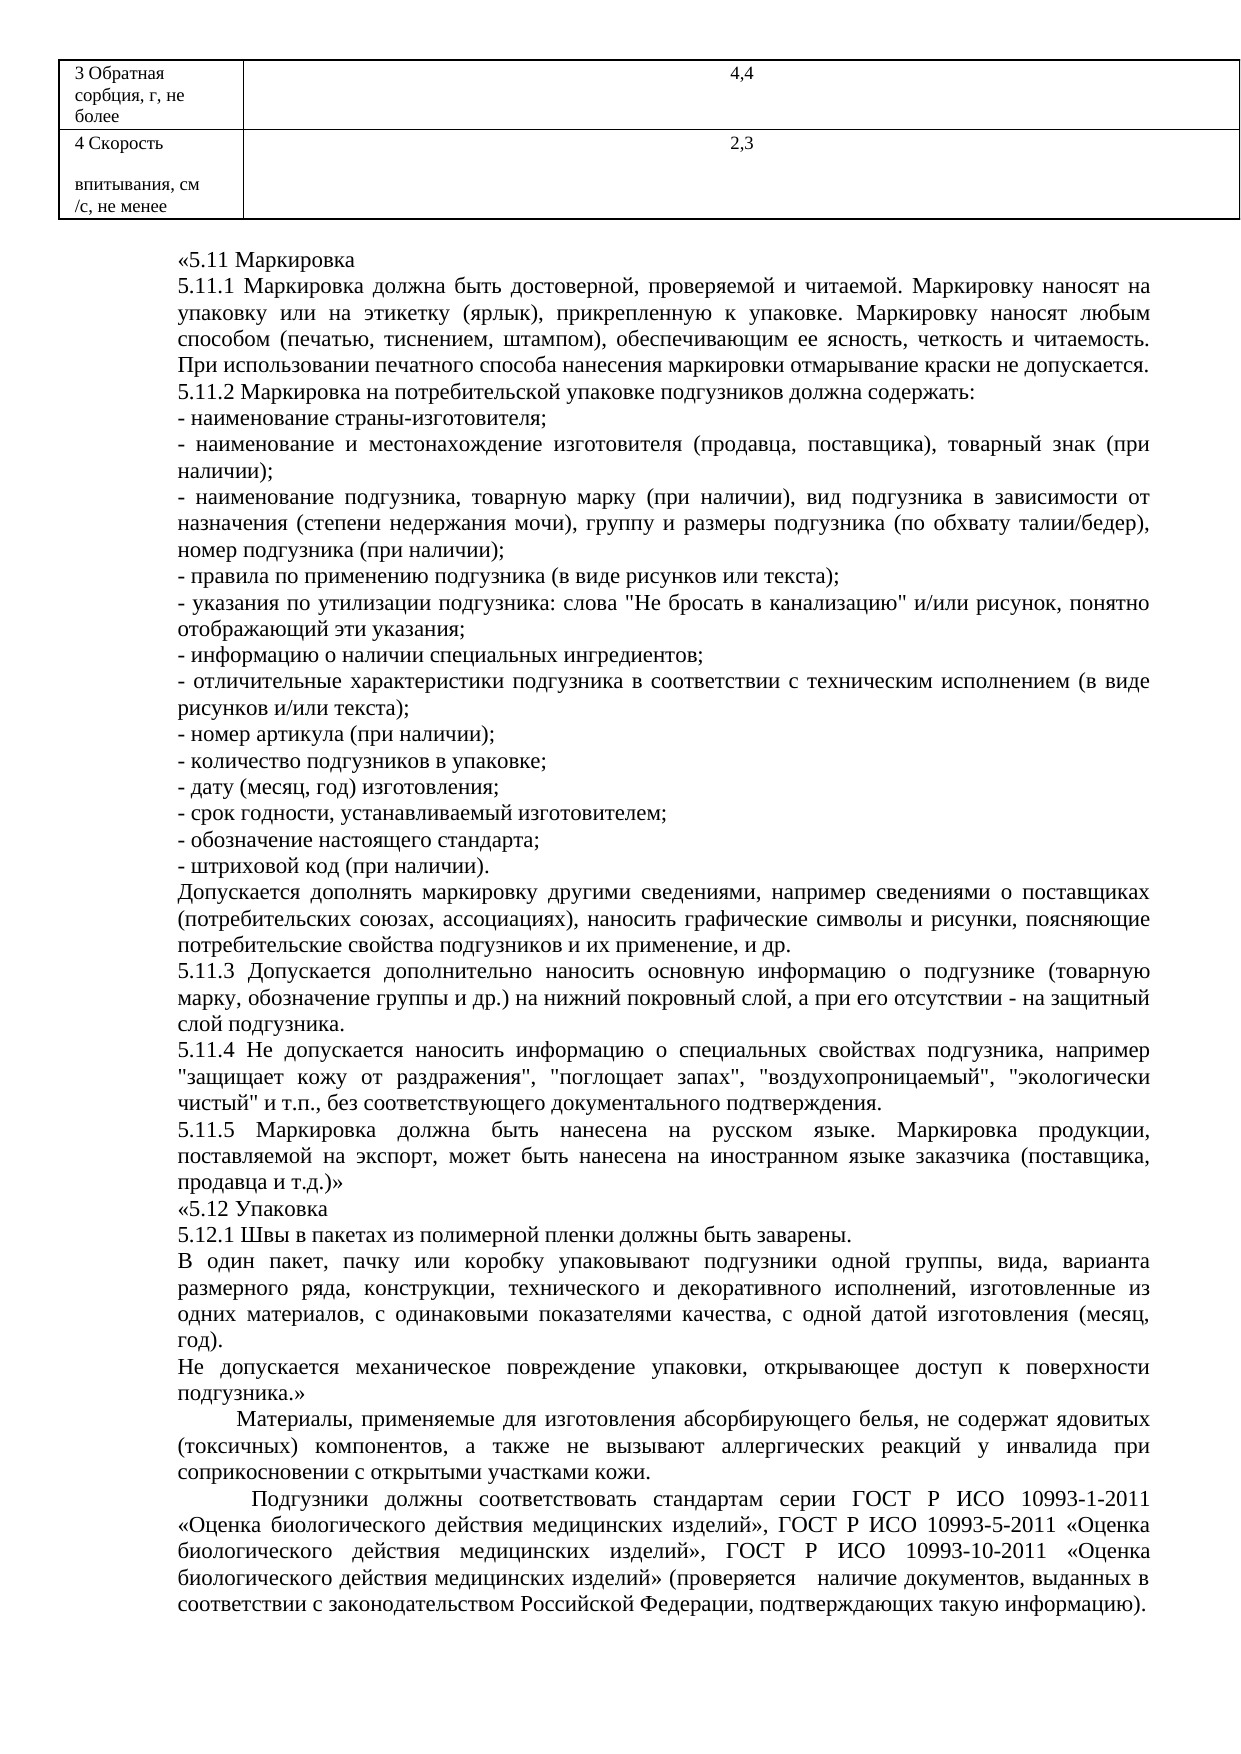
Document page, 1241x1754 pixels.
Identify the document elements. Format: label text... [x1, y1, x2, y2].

text - обозначение настоящего стандарта; [177, 826, 1152, 852]
text - штриховой код (при наличии). [177, 852, 1152, 878]
text - наименование и местонахождение изготовителя (продавца, поставщика), товарный знак (при наличии); [177, 430, 1152, 483]
text 5.11.5 Маркировка должна быть нанесена на русском языке. Маркировка продукции, поставляемой на экспорт, может быть нанесена на иностранном языке заказчика (поставщика, продавца и т.д.)» [177, 1116, 1152, 1195]
text Материалы, применяемые для изготовления абсорбирующего белья, не содержат ядовитых (токсичных) компонентов, а также не вызывают аллергических реакций у инвалида при соприкосновении с открытыми участками кожи. [177, 1406, 1152, 1484]
text - наименование подгузника, товарную марку (при наличии), вид подгузника в зависимости от назначения (степени недержания мочи), группу и размеры подгузника (по обхвату талии/бедер), номер подгузника (при наличии); [177, 483, 1152, 562]
text Допускается дополнять маркировку другими сведениями, например сведениями о поставщиках (потребительских союзах, ассоциациях), наносить графические символы и рисунки, поясняющие потребительские свойства подгузников и их применение, и др. [177, 878, 1152, 957]
text 5.12.1 Швы в пакетах из полимерной пленки должны быть заварены. [177, 1221, 1152, 1247]
text - дату (месяц, год) изготовления; [177, 773, 1152, 799]
text - номер артикула (при наличии); [177, 720, 1152, 747]
table_cell 3 Обратная сорбция, г, не более [60, 61, 243, 128]
text «5.11 Маркировка [177, 246, 1152, 272]
text 5.11.1 Маркировка должна быть достоверной, проверяемой и читаемой. Маркировку наносят на упаковку или на этикетку (ярлык), прикрепленную к упаковке. Маркировку наносят любым способом (печатью, тиснением, штампом), обеспечивающим ее ясность, четкость и читаемость. При использовании печатного способа нанесения маркировки отмарывание краски не допускается. [177, 272, 1152, 378]
text - правила по применению подгузника (в виде рисунков или текста); [177, 562, 1152, 588]
text 5.11.2 Маркировка на потребительской упаковке подгузников должна содержать: [177, 378, 1152, 404]
text - указания по утилизации подгузника: слова "Не бросать в канализацию" и/или рисунок, понятно отображающий эти указания; [177, 588, 1152, 641]
text - срок годности, устанавливаемый изготовителем; [177, 799, 1152, 826]
text «5.12 Упаковка [177, 1195, 1152, 1221]
text Подгузники должны соответствовать стандартам серии ГОСТ Р ИСО 10993-1-2011 «Оценка биологического действия медицинских изделий», ГОСТ Р ИСО 10993-5-2011 «Оценка биологического действия медицинских изделий», ГОСТ Р ИСО 10993-10-2011 «Оценка биологического действия медицинских изделий» (проверяется наличие документов, выданных в соответствии с законодательством Российской Федерации, подтверждающих такую информацию). [177, 1484, 1152, 1616]
text 5.11.3 Допускается дополнительно наносить основную информацию о подгузнике (товарную марку, обозначение группы и др.) на нижний покровный слой, а при его отсутствии - на защитный слой подгузника. [177, 957, 1152, 1037]
table_cell 4 Скорость впитывания, см/с, не менее [60, 130, 243, 218]
text Не допускается механическое повреждение упаковки, открывающее доступ к поверхности подгузника.» [177, 1353, 1152, 1406]
text - наименование страны-изготовителя; [177, 404, 1152, 430]
text - отличительные характеристики подгузника в соответствии с техническим исполнением (в виде рисунков и/или текста); [177, 668, 1152, 720]
text - информацию о наличии специальных ингредиентов; [177, 641, 1152, 668]
text - количество подгузников в упаковке; [177, 747, 1152, 773]
text В один пакет, пачку или коробку упаковывают подгузники одной группы, вида, варианта размерного ряда, конструкции, технического и декоративного исполнений, изготовленные из одних материалов, с одинаковыми показателями качества, с одной датой изготовления (месяц, год). [177, 1247, 1152, 1353]
table_cell 2,3 [244, 130, 1239, 218]
table_cell 4,4 [244, 61, 1239, 128]
text 5.11.4 Не допускается наносить информацию о специальных свойствах подгузника, например "защищает кожу от раздражения", "поглощает запах", "воздухопроницаемый", "экологически чистый" и т.п., без соответствующего документального подтверждения. [177, 1037, 1152, 1116]
